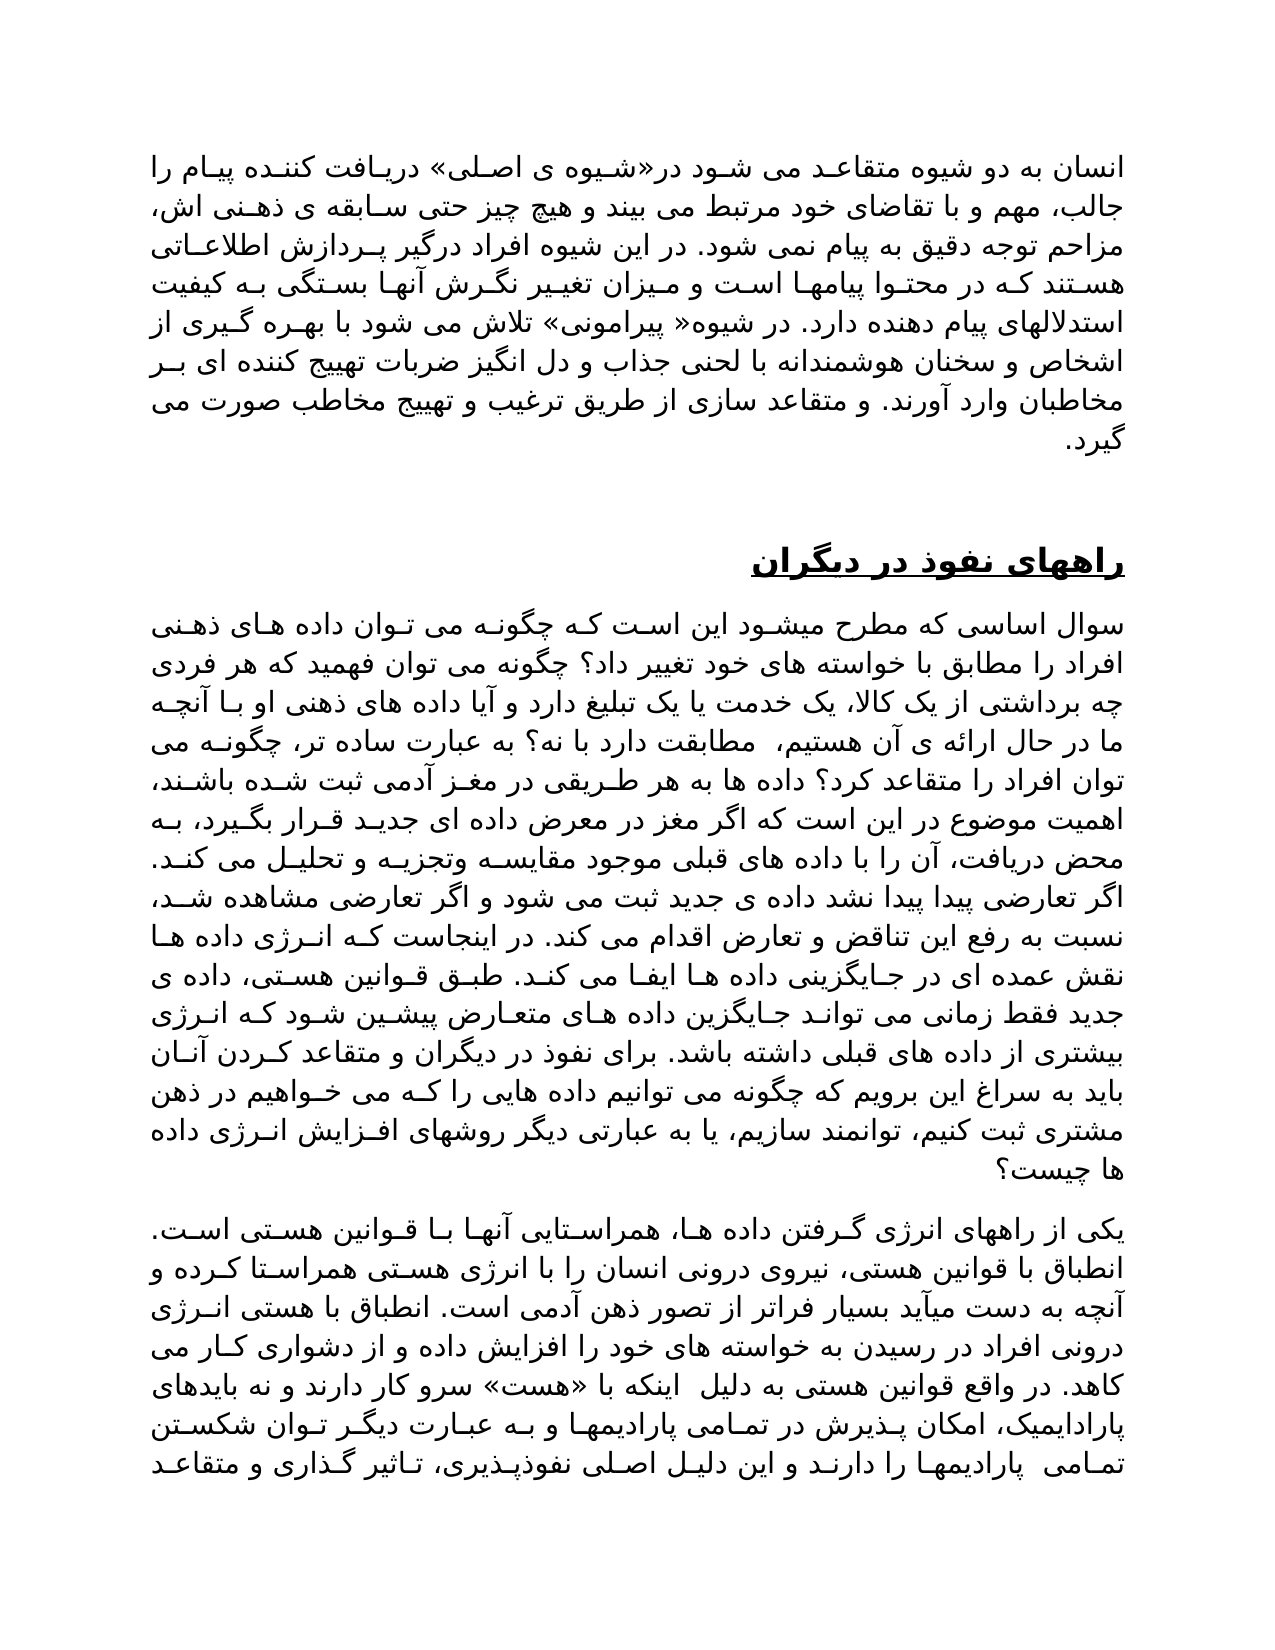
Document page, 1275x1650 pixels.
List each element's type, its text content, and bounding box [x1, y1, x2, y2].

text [150, 1212, 1125, 1480]
text سوال اساسی که مطرح میشود این است که چگونه می توان داده های ذهنی افراد را مطابق با خواسته های خود تغییر داد؟ چگونه می توان فهمید که هر فردی چه برداشتی از یک کالا، یک خدمت یا یک تبلیغ دارد و آیا داده های ذهنی او با آنچه ما در حال ارائه ی آن هستیم، مطابقت دارد با نه؟ به عبارت ساده تر، چگونه می توان افراد را متقاعد کرد؟ داده ها به هر طریقی در مغز آدمی ثبت شده باشند، اهمیت موضوع در این است که اگر مغز در معرض داده ای جدید قرار بگیرد، به محض دریافت، آن را با داده های قبلی موجود مقایسه وتجزیه و تحلیل می کند. اگر تعارضی پیدا پیدا نشد داده ی جدید ثبت می شود و اگر تعارضی مشاهده شد، نسبت به رفع این تناقض و تعارض اقدام می کند. در اینجاست که انرژی داده ها نقش عمده ای در جایگزینی داده ها ایفا می کند. طبق قوانین هستی، داده ی جدید فقط زمانی می تواند جایگزین داده های متعارض پیشین شود که انرژی بیشتری از داده های قبلی داشته باشد. برای نفوذ در دیگران و متقاعد کردن آنان باید به سراغ این برویم که چگونه می توانیم داده هایی را که می خواهیم در ذهن مشتری ثبت کنیم، توانمند سازیم، یا به عبارتی دیگر روشهای افزایش انرژی داده ها چیست؟ [150, 607, 1125, 1187]
text راههای نفوذ در دیگران [150, 542, 1125, 581]
text انسان به دو شیوه متقاعد می شود در«شیوه ی اصلی» دریافت کننده پیام را جالب، مهم و با تقاضای خود مرتبط می بیند و هیچ چیز حتی سابقه ی ذهنی اش، مزاحم توجه دقیق به پیام نمی شود. در این شیوه افراد درگیر پردازش اطلاعاتی هستند که در محتوا پیامها است و میزان تغییر نگرش آنها بستگی به کیفیت استدلالهای پیام دهنده دارد. در شیوه« پیرامونی» تلاش می شود با بهره گیری از اشخاص و سخنان هوشمندانه با لحنی جذاب و دل انگیز ضربات تهییج کننده ای بر مخاطبان وارد آورند. و متقاعد سازی از طریق ترغیب و تهییج مخاطب صورت می گیرد. [150, 150, 1125, 457]
